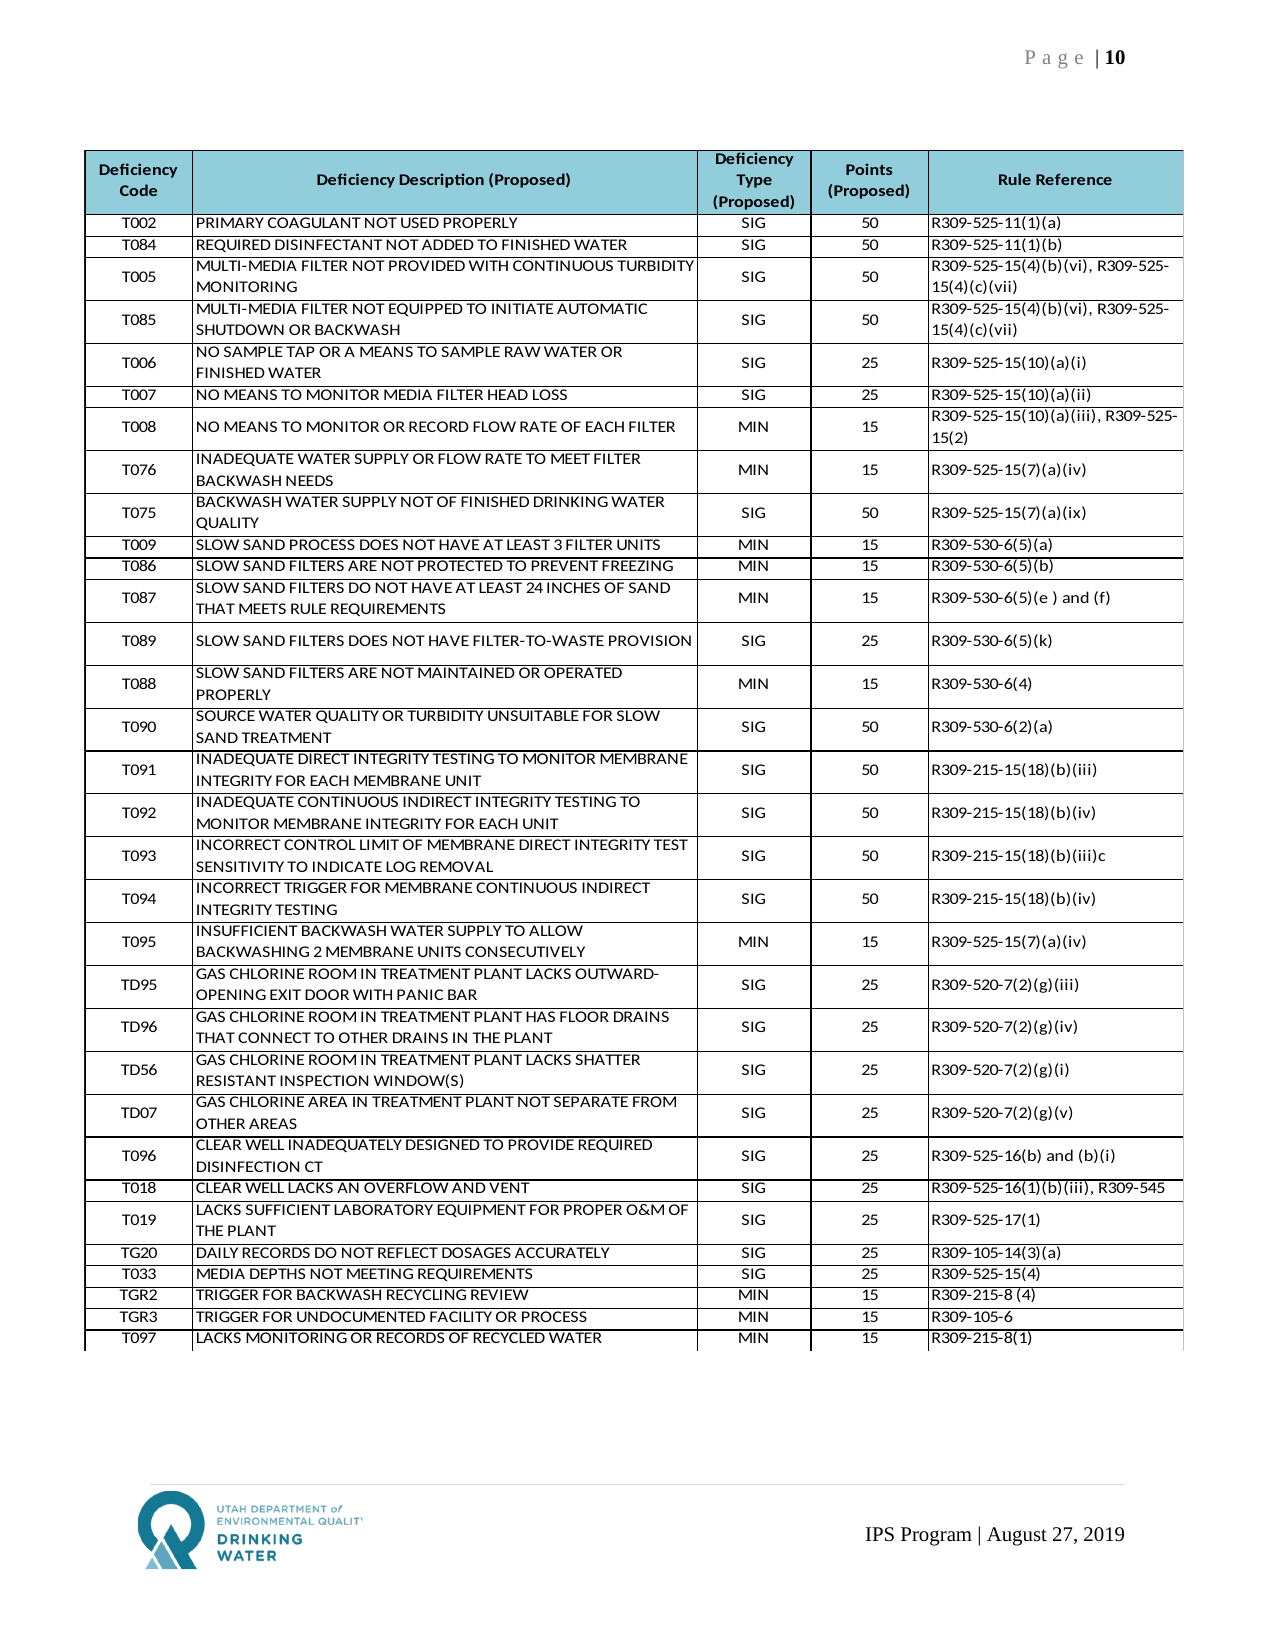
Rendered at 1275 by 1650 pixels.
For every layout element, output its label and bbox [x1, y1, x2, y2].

picture [137, 1490, 363, 1569]
